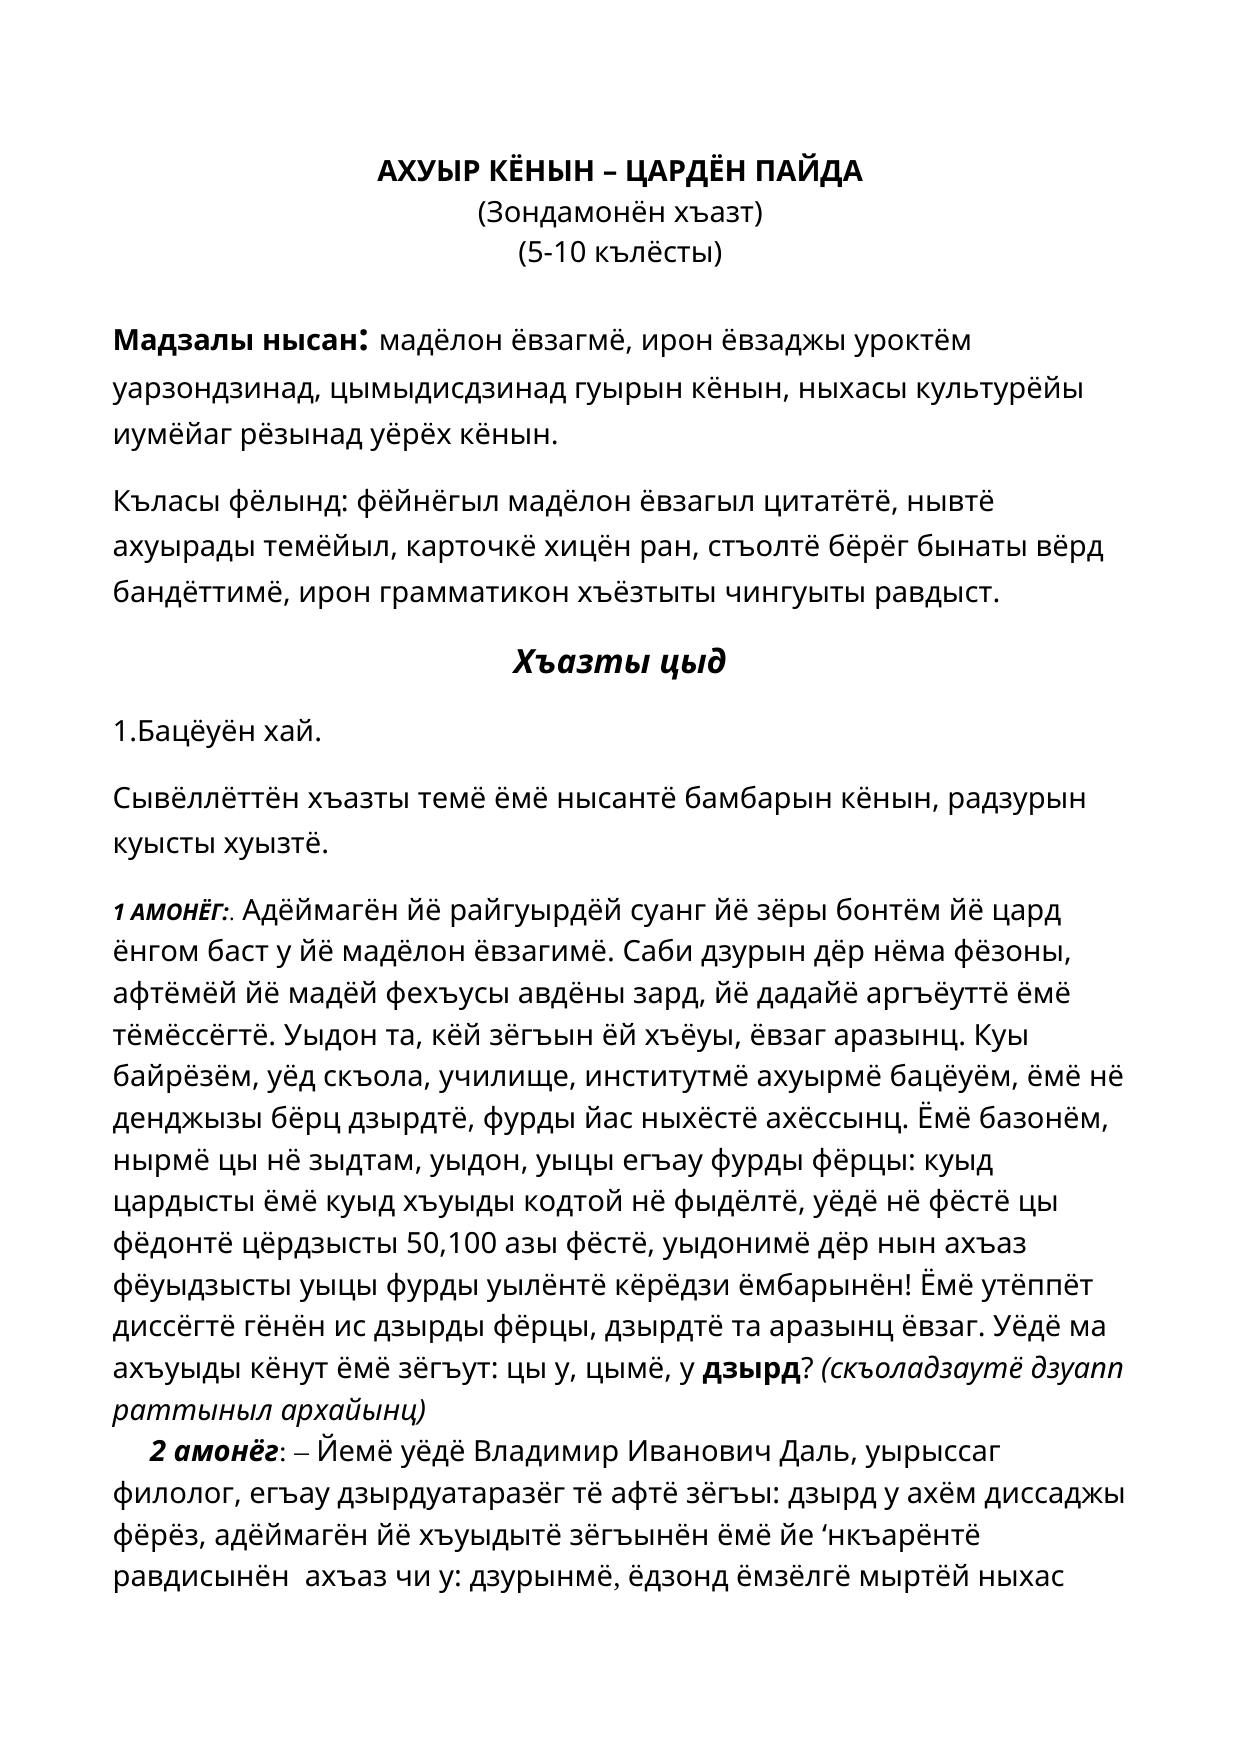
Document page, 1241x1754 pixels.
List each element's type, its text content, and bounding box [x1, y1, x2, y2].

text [112, 1431, 1128, 1595]
text 1 Амонёг:. Адёймагён йё райгуырдёй суанг йё зёры бонтём йё цард ёнгом баст у йё мадёлон ёвзагимё. Саби дзурын дёр нёма фёзоны, афтёмёй йё мадёй фехъусы авдёны зард, йё дадайё аргъёуттё ёмё тёмёссёгтё. Уыдон та, кёй зёгъын ёй хъёуы, ёвзаг аразынц. Куы байрёзём, уёд скъола, училище, институтмё ахуырмё бацёуём, ёмё нё денджызы бёрц дзырдтё, фурды йас ныхёстё ахёссынц. Ёмё базонём, нырмё цы нё зыдтам, уыдон, уыцы егъау фурды фёрцы: куыд цардысты ёмё куыд хъуыды кодтой нё фыдёлтё, уёдё нё фёстё цы фёдонтё цёрдзысты 50,100 азы фёстё, уыдонимё дёр нын ахъаз фёуыдзысты уыцы фурды уылёнтё кёрёдзи ёмбарынён! Ёмё утёппёт диссёгтё гёнён ис дзырды фёрцы, дзырдтё та аразынц ёвзаг. Уёдё ма ахъуыды кёнут ёмё зёгъут: цы у, цымё, у дзырд? (скъоладзаутё дзуапп раттыныл архайынц) [112, 889, 1128, 1429]
text Къласы фёлынд: фёйнёгыл мадёлон ёвзагыл цитатётё, нывтё ахуырады темёйыл, карточкё хицён ран, стъолтё бёрёг бынаты вёрд бандёттимё, ирон грамматикон хъёзтыты чингуыты равдыст. [112, 480, 1128, 611]
text Хъазты цыд [112, 637, 1128, 683]
text Мадзалы нысан: мадёлон ёвзагмё, ирон ёвзаджы уроктём уарзондзинад, цымыдисдзинад гуырын кёнын, ныхасы культурёйы иумёйаг рёзынад уёрёх кёнын. [112, 311, 1128, 453]
text Ахуыр кёнын – цардён пайда [112, 150, 1128, 190]
text Сывёллёттён хъазты темё ёмё нысантё бамбарын кёнын, радзурын куысты хуызтё. [112, 777, 1128, 862]
text (Зондамонён хъазт) [112, 192, 1128, 231]
text 1.Бацёуён хай. [112, 711, 1128, 750]
text (5-10 кълёсты) [112, 231, 1128, 271]
